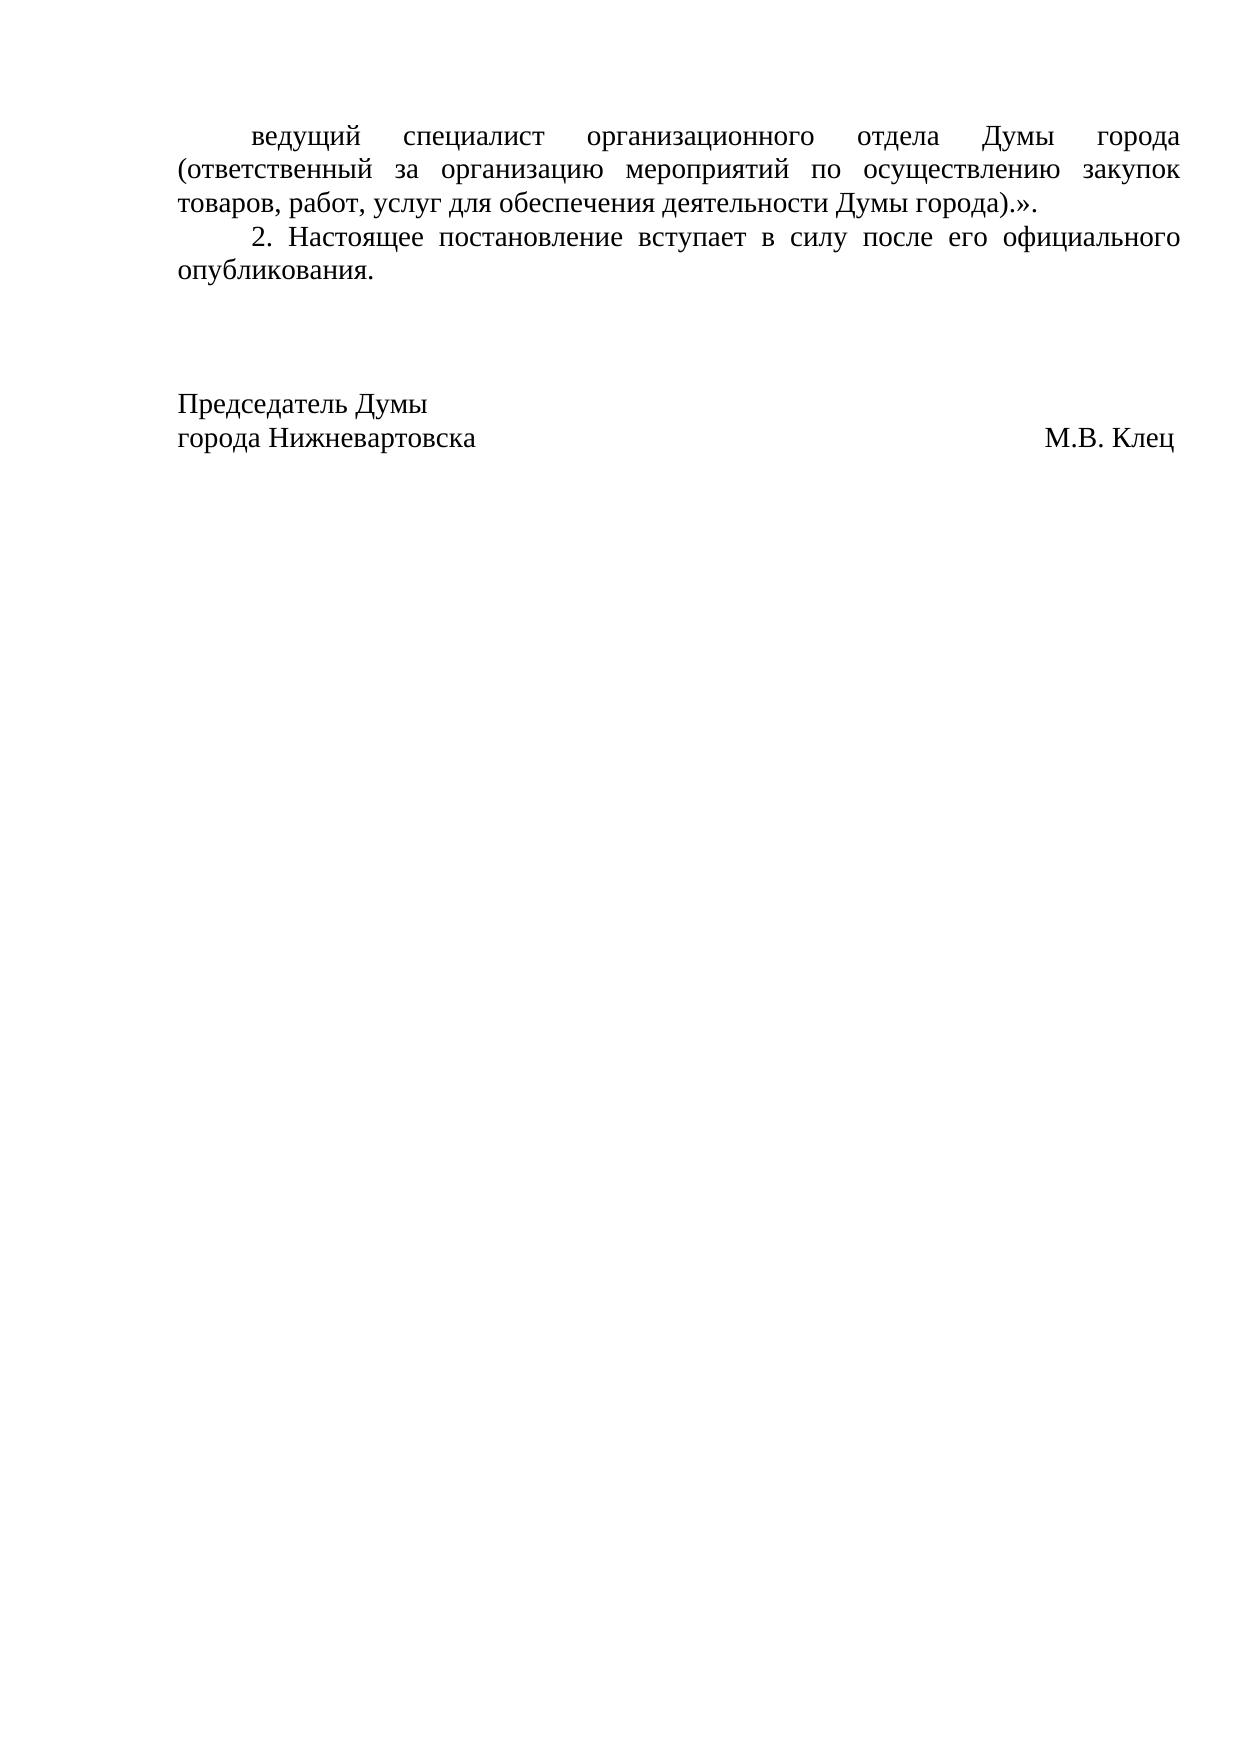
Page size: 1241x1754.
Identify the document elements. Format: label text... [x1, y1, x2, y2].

list ведущий специалист организационного отдела Думы города (ответственный за организацию мероприятий по осуществлению закупок товаров, работ, услуг для обеспечения деятельности Думы города).». [177, 118, 1181, 219]
text Председатель Думы [177, 386, 1181, 420]
text 2. Настоящее постановление вступает в силу после его официального опубликования. [177, 219, 1181, 286]
text города Нижневартовска М.В. Клец [177, 420, 1181, 453]
